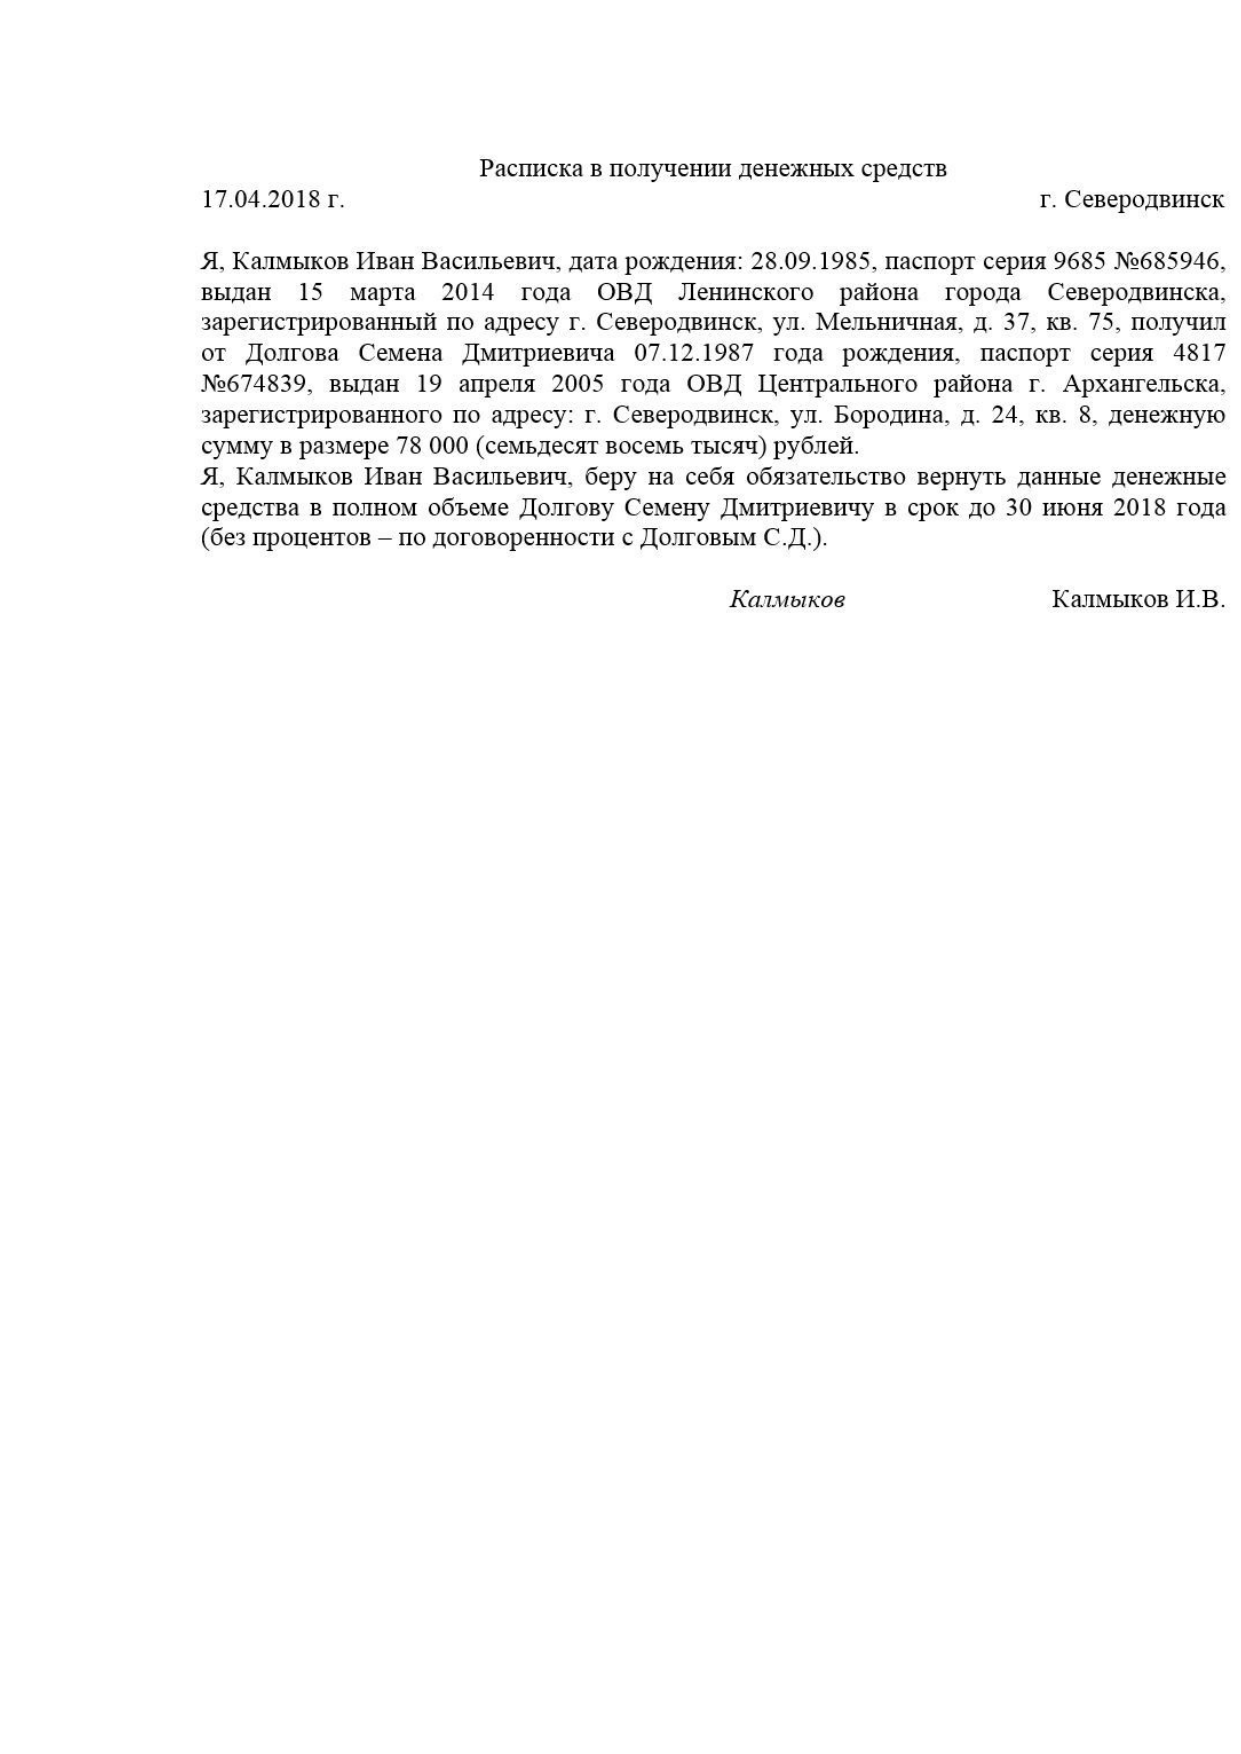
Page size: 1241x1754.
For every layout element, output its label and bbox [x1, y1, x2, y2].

picture [177, 118, 1241, 629]
